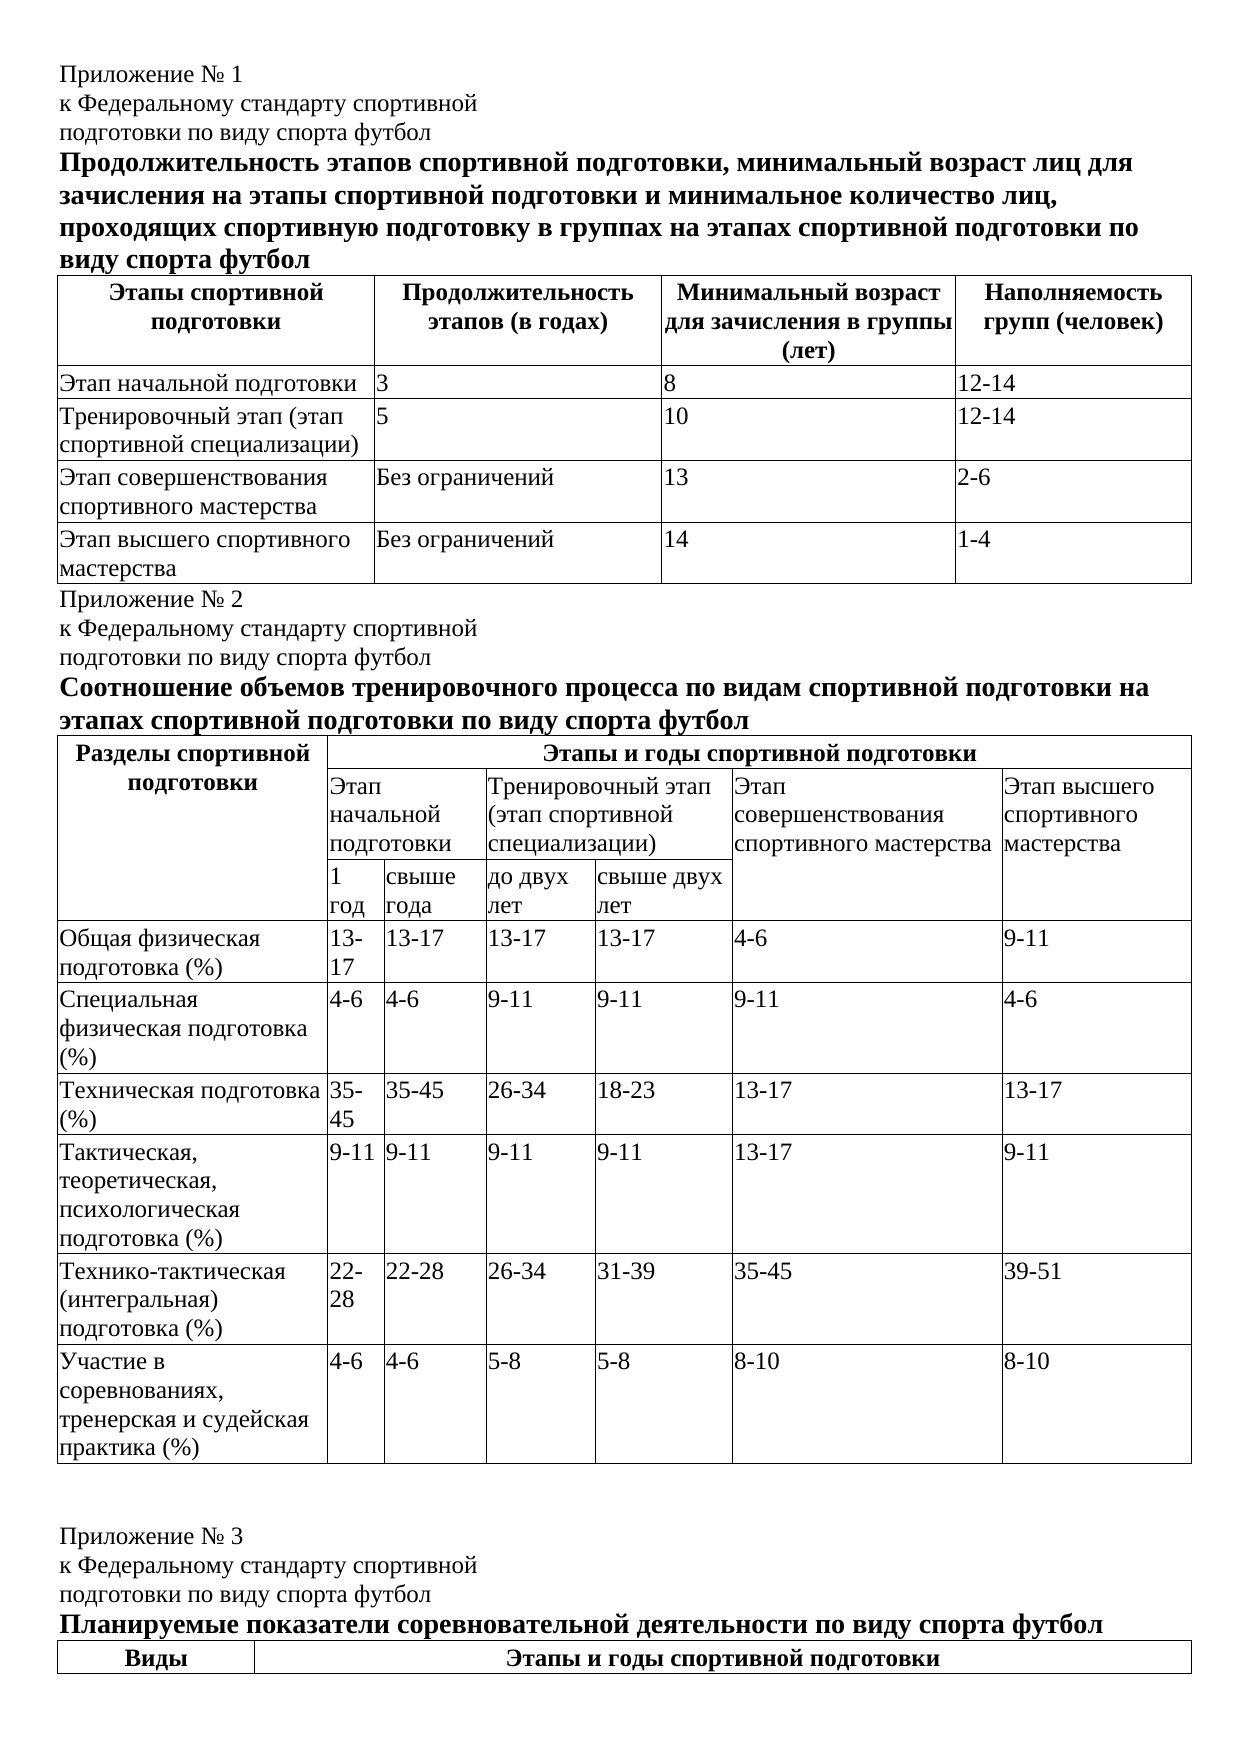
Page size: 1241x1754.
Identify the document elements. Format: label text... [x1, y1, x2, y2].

table_cell 12-14 [956, 399, 1191, 460]
table_cell 4-6 [733, 921, 1002, 982]
table_cell 18-23 [596, 1074, 732, 1134]
table_cell Этап высшего спортивного мастерства [1003, 769, 1191, 920]
table_cell 4-6 [385, 1345, 486, 1463]
text Приложение № 1 к Федеральному стандарту спортивной подготовки по виду спорта футбол [59, 59, 1181, 145]
text Продолжительность этапов спортивной подготовки, минимальный возраст лиц для зачисления на этапы спортивной подготовки и минимальное количество лиц, проходящих спортивную подготовку в группах на этапах спортивной подготовки по виду спорта футбол [59, 145, 1181, 275]
table_cell 4-6 [1003, 983, 1191, 1072]
table_cell 13-17 [733, 1135, 1002, 1253]
table_cell Тренировочный этап (этап спортивной специализации) [487, 769, 732, 859]
table_cell 12-14 [956, 366, 1191, 398]
table_cell 35-45 [733, 1254, 1002, 1344]
table_cell Участие в соревнованиях, тренерская и судейская практика (%) [58, 1345, 327, 1463]
table_cell 4-6 [385, 983, 486, 1072]
table_cell до двух лет [487, 860, 595, 920]
table_cell 22-28 [385, 1254, 486, 1344]
table_cell 13-17 [328, 921, 384, 982]
table_cell 26-34 [487, 1254, 595, 1344]
table_cell Общая физическая подготовка (%) [58, 921, 327, 982]
table_cell 13 [662, 461, 955, 522]
table_cell 13-17 [596, 921, 732, 982]
table_cell 9-11 [487, 983, 595, 1072]
table_cell 9-11 [1003, 1135, 1191, 1253]
table_cell 8-10 [1003, 1345, 1191, 1463]
text Планируемые показатели соревновательной деятельности по виду спорта футбол [59, 1608, 1181, 1640]
table_cell 1 год [328, 860, 384, 920]
table_header Этапы и годы спортивной подготовки [255, 1641, 1191, 1673]
table_cell 8-10 [733, 1345, 1002, 1463]
table_cell 9-11 [1003, 921, 1191, 982]
table_cell Без ограничений [375, 461, 661, 522]
table_cell 4-6 [328, 983, 384, 1072]
table_cell Этап совершенствования спортивного мастерства [733, 769, 1002, 920]
table_cell 13-17 [487, 921, 595, 982]
table_cell 5-8 [596, 1345, 732, 1463]
table_cell 3 [375, 366, 661, 398]
table_cell 35-45 [328, 1074, 384, 1134]
table_cell 13-17 [1003, 1074, 1191, 1134]
table_cell 13-17 [733, 1074, 1002, 1134]
table_cell Этап начальной подготовки [328, 769, 486, 859]
text Приложение № 3 к Федеральному стандарту спортивной подготовки по виду спорта футбол [59, 1521, 1181, 1608]
table_cell Специальная физическая подготовка (%) [58, 983, 327, 1072]
text Соотношение объемов тренировочного процесса по видам спортивной подготовки на этапах спортивной подготовки по виду спорта футбол [59, 671, 1181, 735]
table_cell Тактическая, теоретическая, психологическая подготовка (%) [58, 1135, 327, 1253]
table_cell 10 [662, 399, 955, 460]
table_cell 14 [662, 523, 955, 583]
table_cell 9-11 [596, 1135, 732, 1253]
table_header Разделы спортивной подготовки [58, 736, 327, 920]
table_header Минимальный возраст для зачисления в группы (лет) [662, 276, 955, 365]
table_cell 26-34 [487, 1074, 595, 1134]
table_cell свыше двух лет [596, 860, 732, 920]
table_header Этапы спортивной подготовки [58, 276, 374, 365]
table_cell 8 [662, 366, 955, 398]
table_cell 9-11 [385, 1135, 486, 1253]
table_cell 9-11 [733, 983, 1002, 1072]
table_cell 2-6 [956, 461, 1191, 522]
table_cell Технико-тактическая (интегральная) подготовка (%) [58, 1254, 327, 1344]
table_header Этапы и годы спортивной подготовки [328, 736, 1191, 768]
table_cell 4-6 [328, 1345, 384, 1463]
table_header Наполняемость групп (человек) [956, 276, 1191, 365]
text Приложение № 2 к Федеральному стандарту спортивной подготовки по виду спорта футбол [59, 584, 1181, 671]
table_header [58, 1641, 254, 1673]
table_cell 35-45 [385, 1074, 486, 1134]
table_cell свыше года [385, 860, 486, 920]
table_cell 5-8 [487, 1345, 595, 1463]
table_cell Техническая подготовка (%) [58, 1074, 327, 1134]
table_cell Этап начальной подготовки [58, 366, 374, 398]
table_cell 39-51 [1003, 1254, 1191, 1344]
table_cell Этап высшего спортивного мастерства [58, 523, 374, 583]
table_cell Этап совершенствования спортивного мастерства [58, 461, 374, 522]
table_cell 5 [375, 399, 661, 460]
table_cell 1-4 [956, 523, 1191, 583]
table_cell 9-11 [596, 983, 732, 1072]
table_cell Тренировочный этап (этап спортивной специализации) [58, 399, 374, 460]
table_cell 13-17 [385, 921, 486, 982]
table_cell 9-11 [487, 1135, 595, 1253]
table_header Продолжительность этапов (в годах) [375, 276, 661, 365]
table_cell 9-11 [328, 1135, 384, 1253]
table_cell 22-28 [328, 1254, 384, 1344]
table_cell Без ограничений [375, 523, 661, 583]
table_cell 31-39 [596, 1254, 732, 1344]
